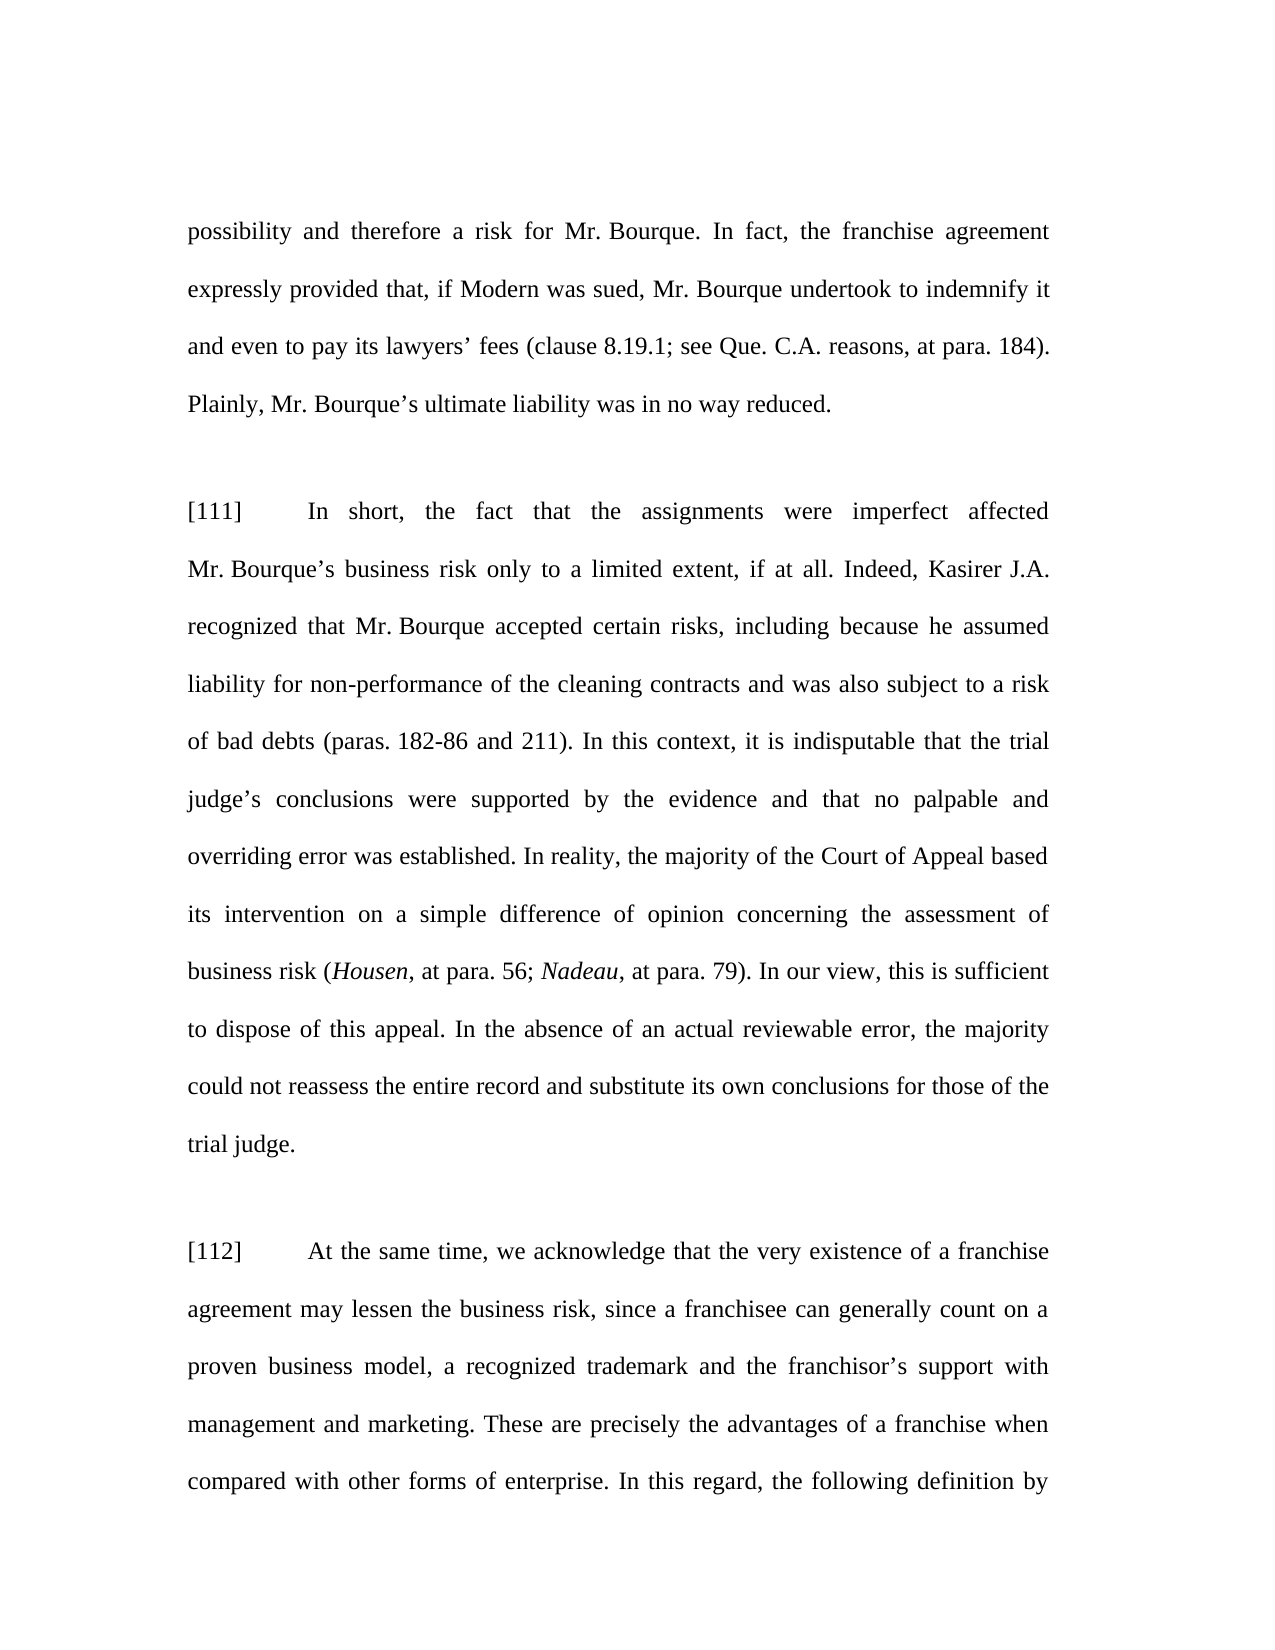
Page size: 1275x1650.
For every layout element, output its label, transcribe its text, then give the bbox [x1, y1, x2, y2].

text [187, 1236, 1050, 1495]
text In short, the fact that the assignments were imperfect affected Mr. Bourque’s business risk only to a limited extent, if at all. Indeed, Kasirer J.A. recognized that Mr. Bourque accepted certain risks, including because he assumed liability for non-performance of the cleaning contracts and was also subject to a risk of bad debts (paras. 182-86 and 211). In this context, it is indisputable that the trial judge’s conclusions were supported by the evidence and that no palpable and overriding error was established. In reality, the majority of the Court of Appeal based its intervention on a simple difference of opinion concerning the assessment of business risk (Housen, at para. 56; Nadeau, at para. 79). In our view, this is sufficient to dispose of this appeal. In the absence of an actual reviewable error, the majority could not reassess the entire record and substitute its own conclusions for those of the trial judge. [187, 496, 1050, 1158]
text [187, 216, 1050, 418]
